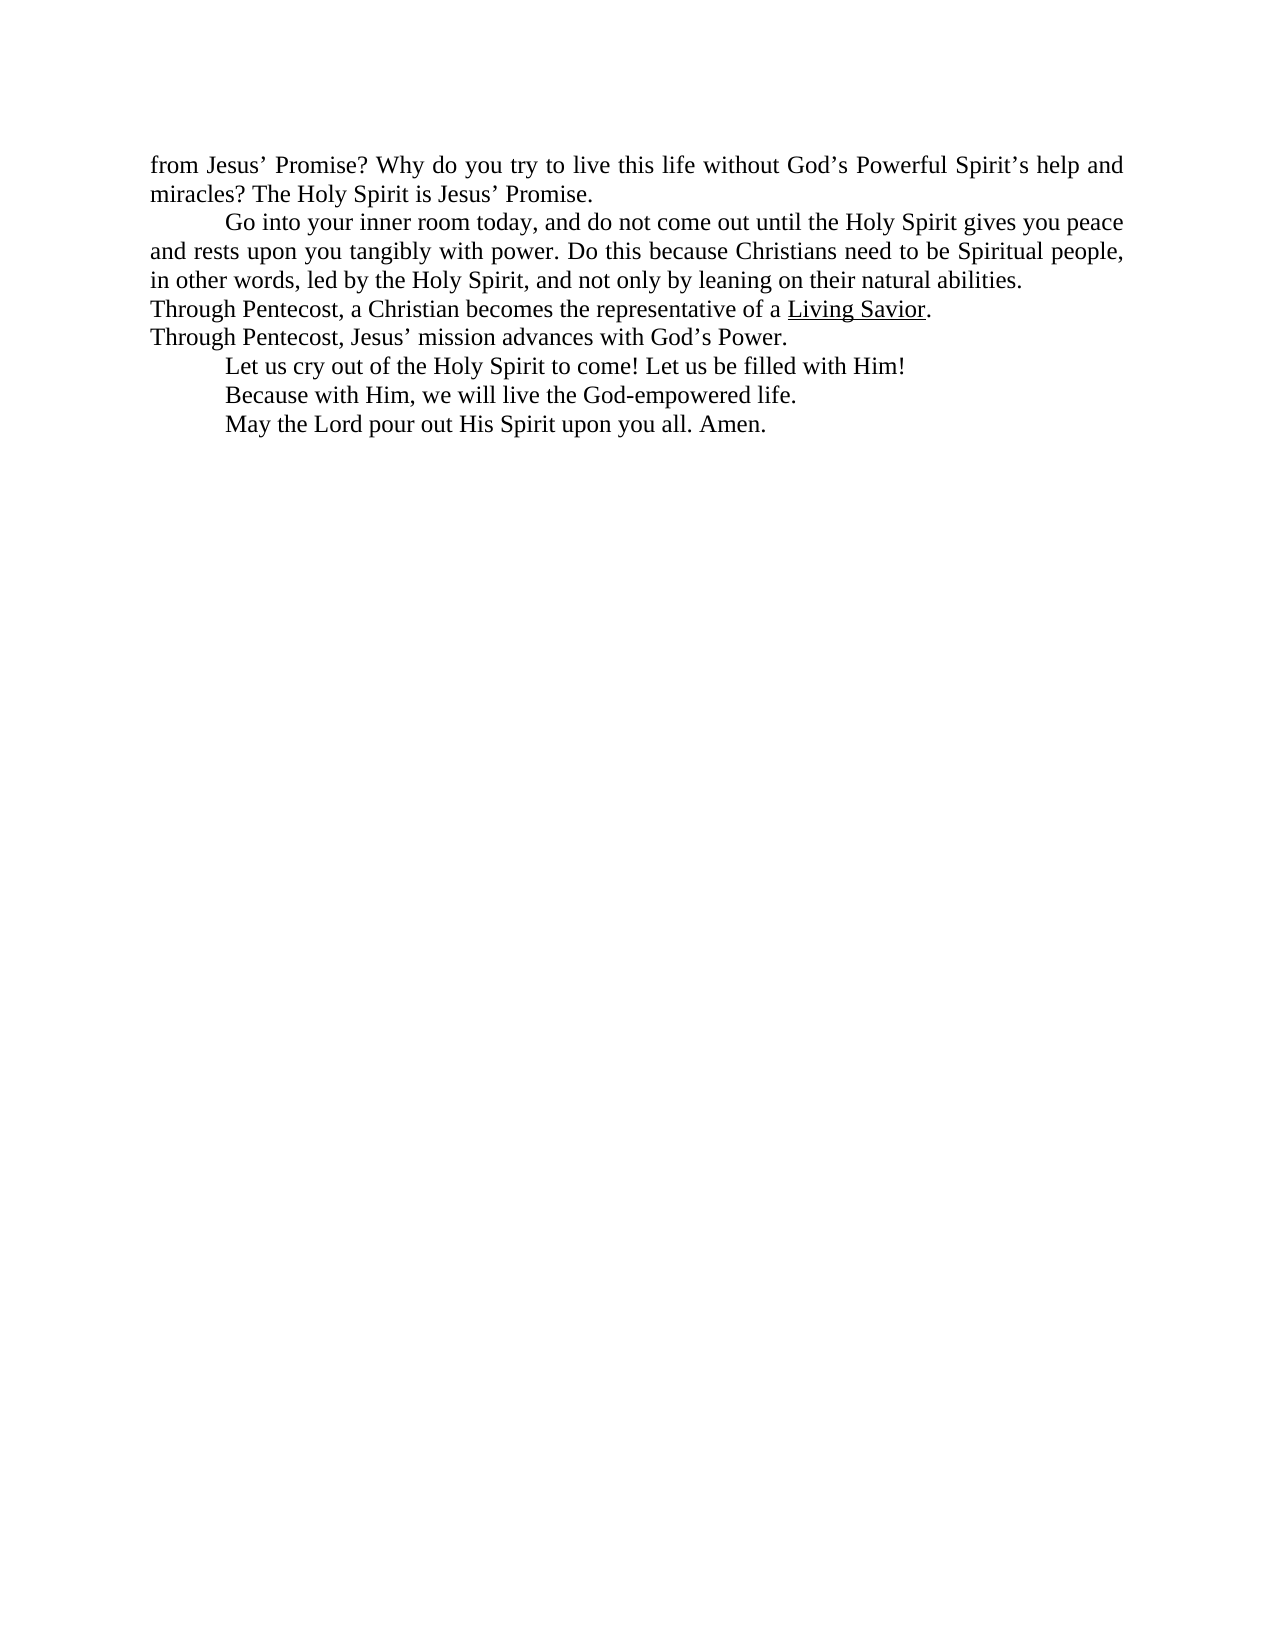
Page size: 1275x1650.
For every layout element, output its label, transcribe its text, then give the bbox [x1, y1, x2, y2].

text Through Pentecost, a Christian becomes the representative of a Living Savior. [150, 294, 1125, 322]
text May the Lord pour out His Spirit upon you all. Amen. [150, 409, 1125, 437]
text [150, 150, 1125, 207]
text Through Pentecost, Jesus’ mission advances with God’s Power. [150, 322, 1125, 351]
text Because with Him, we will live the God-empowered life. [150, 380, 1125, 409]
text Let us cry out of the Holy Spirit to come! Let us be filled with Him! [150, 351, 1125, 380]
text Go into your inner room today, and do not come out until the Holy Spirit gives you peace and rests upon you tangibly with power. Do this because Christians need to be Spiritual people, in other words, led by the Holy Spirit, and not only by leaning on their natural abilities. [150, 207, 1125, 294]
